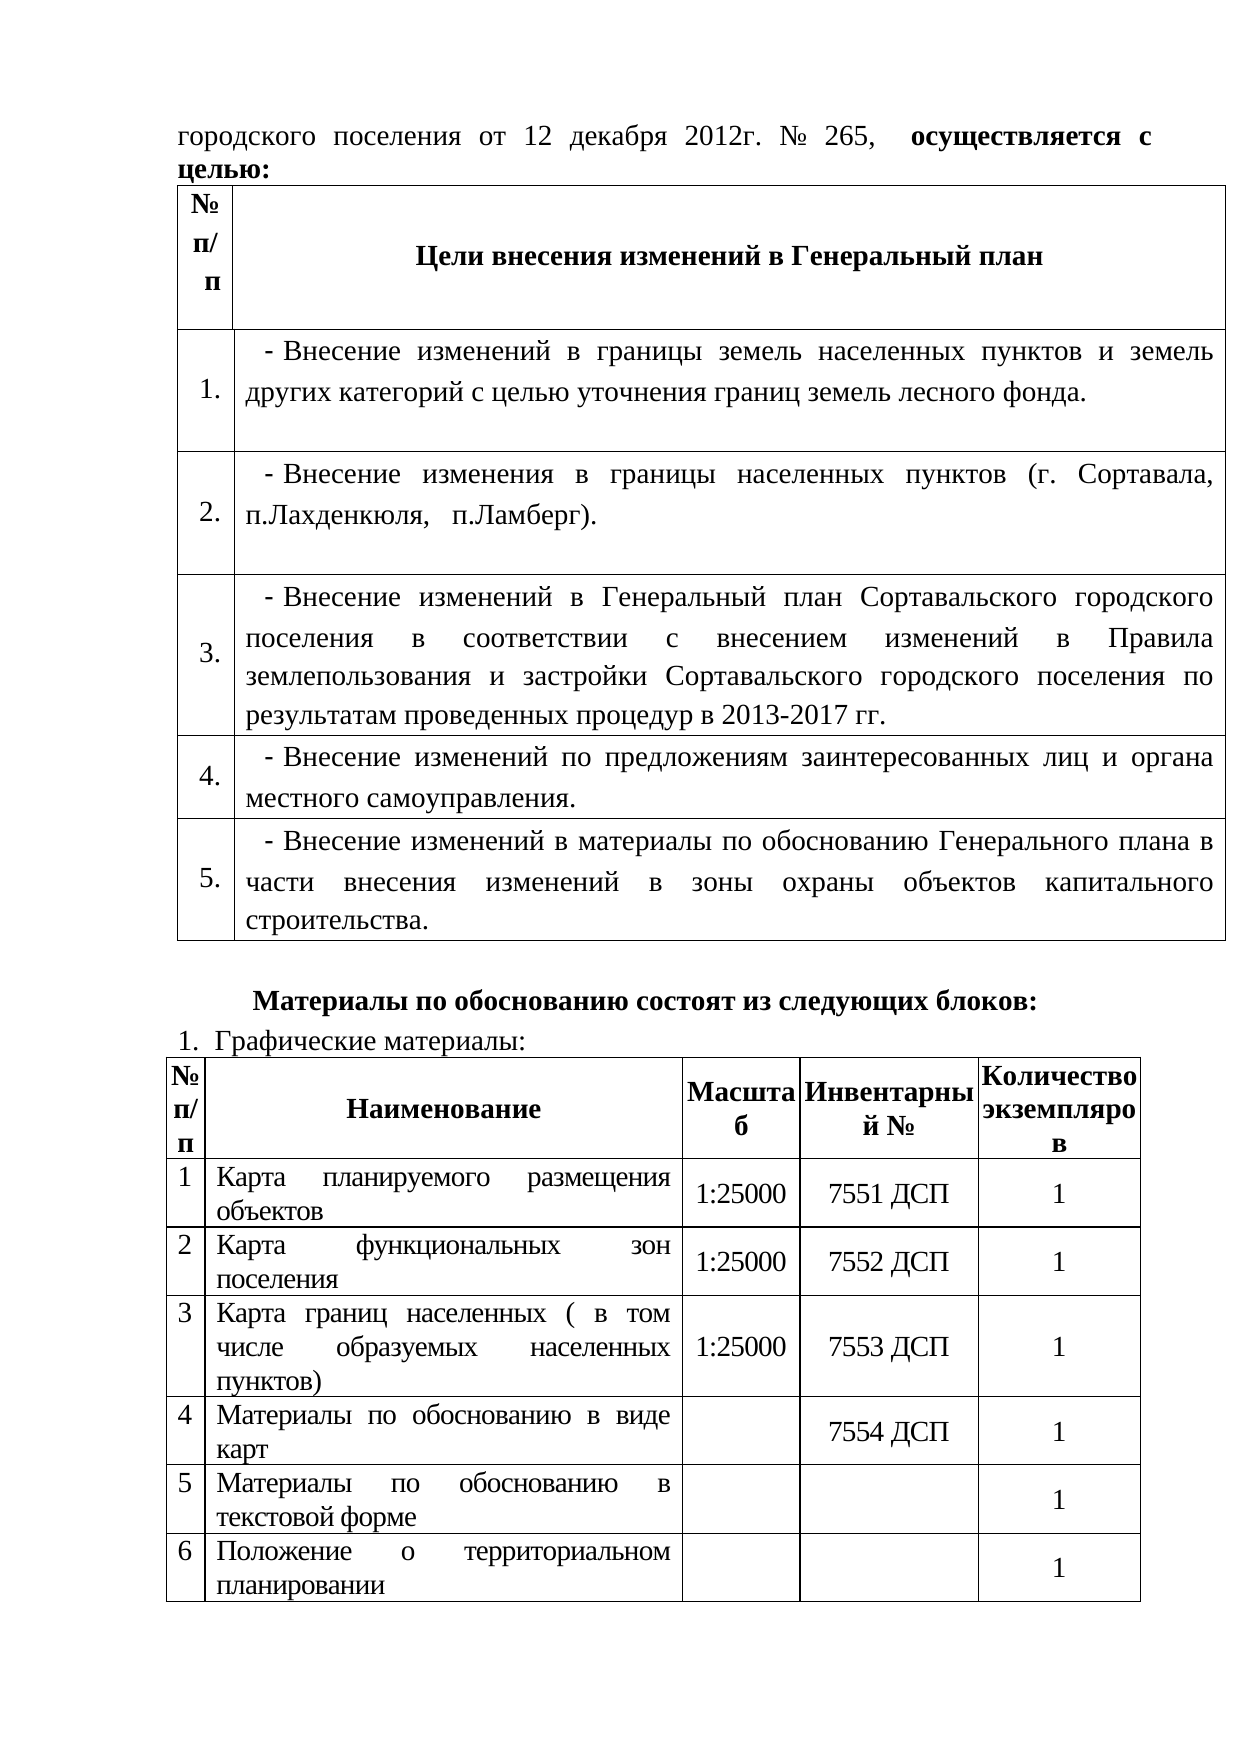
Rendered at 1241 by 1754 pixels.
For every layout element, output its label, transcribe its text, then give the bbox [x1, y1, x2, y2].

table_cell [167, 1534, 204, 1601]
table_cell Материалы по обоснованию в виде карт [206, 1397, 682, 1464]
table_cell [167, 1397, 204, 1464]
table_cell [167, 1228, 204, 1294]
table_cell Карта границ населенных ( в том числе образуемых населенных пунктов) [206, 1296, 682, 1396]
table_cell [683, 1465, 799, 1532]
table_header Наименование [206, 1058, 682, 1158]
table_header № п/п [167, 1058, 204, 1158]
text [177, 118, 1152, 185]
table_header Цели внесения изменений в Генеральный план [233, 186, 1225, 328]
table_header Инвентарный № [801, 1058, 978, 1158]
table_cell Внесение изменений в Генеральный план Сортавальского городского поселения в соответствии с внесением изменений в Правила землепользования и застройки Сортавальского городского поселения по результатам проведенных процедур в 2013-2017 гг. [235, 575, 1225, 735]
table_cell [167, 1159, 204, 1226]
table_cell [167, 1465, 204, 1532]
table_cell Внесение изменений в материалы по обоснованию Генерального плана в части внесения изменений в зоны охраны объектов капитального строительства. [235, 819, 1225, 940]
table_cell [178, 736, 234, 818]
table_cell 1 [979, 1296, 1140, 1396]
table_cell 1 [979, 1534, 1140, 1601]
table_cell 7552 ДСП [801, 1228, 978, 1294]
table_cell 1 [979, 1159, 1140, 1226]
table_cell [683, 1534, 799, 1601]
table_header Масштаб [683, 1058, 799, 1158]
table_cell Материалы по обоснованию в текстовой форме [206, 1465, 682, 1532]
table_header № п/п [178, 186, 232, 328]
table_cell 1:25000 [683, 1228, 799, 1294]
list Графические материалы: [177, 1023, 1152, 1057]
table_cell 1 [979, 1228, 1140, 1294]
table_cell Карта функциональных зон поселения [206, 1228, 682, 1294]
subtitle Материалы по обоснованию состоят из следующих блоков: [177, 983, 1152, 1017]
table_cell Карта планируемого размещения объектов [206, 1159, 682, 1226]
table_cell 7554 ДСП [801, 1397, 978, 1464]
table_cell Положение о территориальном планировании [206, 1534, 682, 1601]
table_cell [683, 1397, 799, 1464]
table_cell [178, 452, 234, 574]
table_header Количество экземпляров [979, 1058, 1140, 1158]
table_cell [178, 575, 234, 735]
table_cell [178, 330, 234, 451]
table_cell [167, 1296, 204, 1396]
table_cell 1:25000 [683, 1159, 799, 1226]
table_cell Внесение изменений по предложениям заинтересованных лиц и органа местного самоуправления. [235, 736, 1225, 818]
table_cell [178, 819, 234, 940]
table_cell [801, 1465, 978, 1532]
table_cell 1:25000 [683, 1296, 799, 1396]
table_cell 7551 ДСП [801, 1159, 978, 1226]
table_cell 1 [979, 1465, 1140, 1532]
table_cell 7553 ДСП [801, 1296, 978, 1396]
table_cell Внесение изменения в границы населенных пунктов (г. Сортавала, п.Лахденкюля, п.Ламберг). [235, 452, 1225, 574]
table_cell [801, 1534, 978, 1601]
table_cell Внесение изменений в границы земель населенных пунктов и земель других категорий с целью уточнения границ земель лесного фонда. [235, 330, 1225, 451]
table_cell 1 [979, 1397, 1140, 1464]
